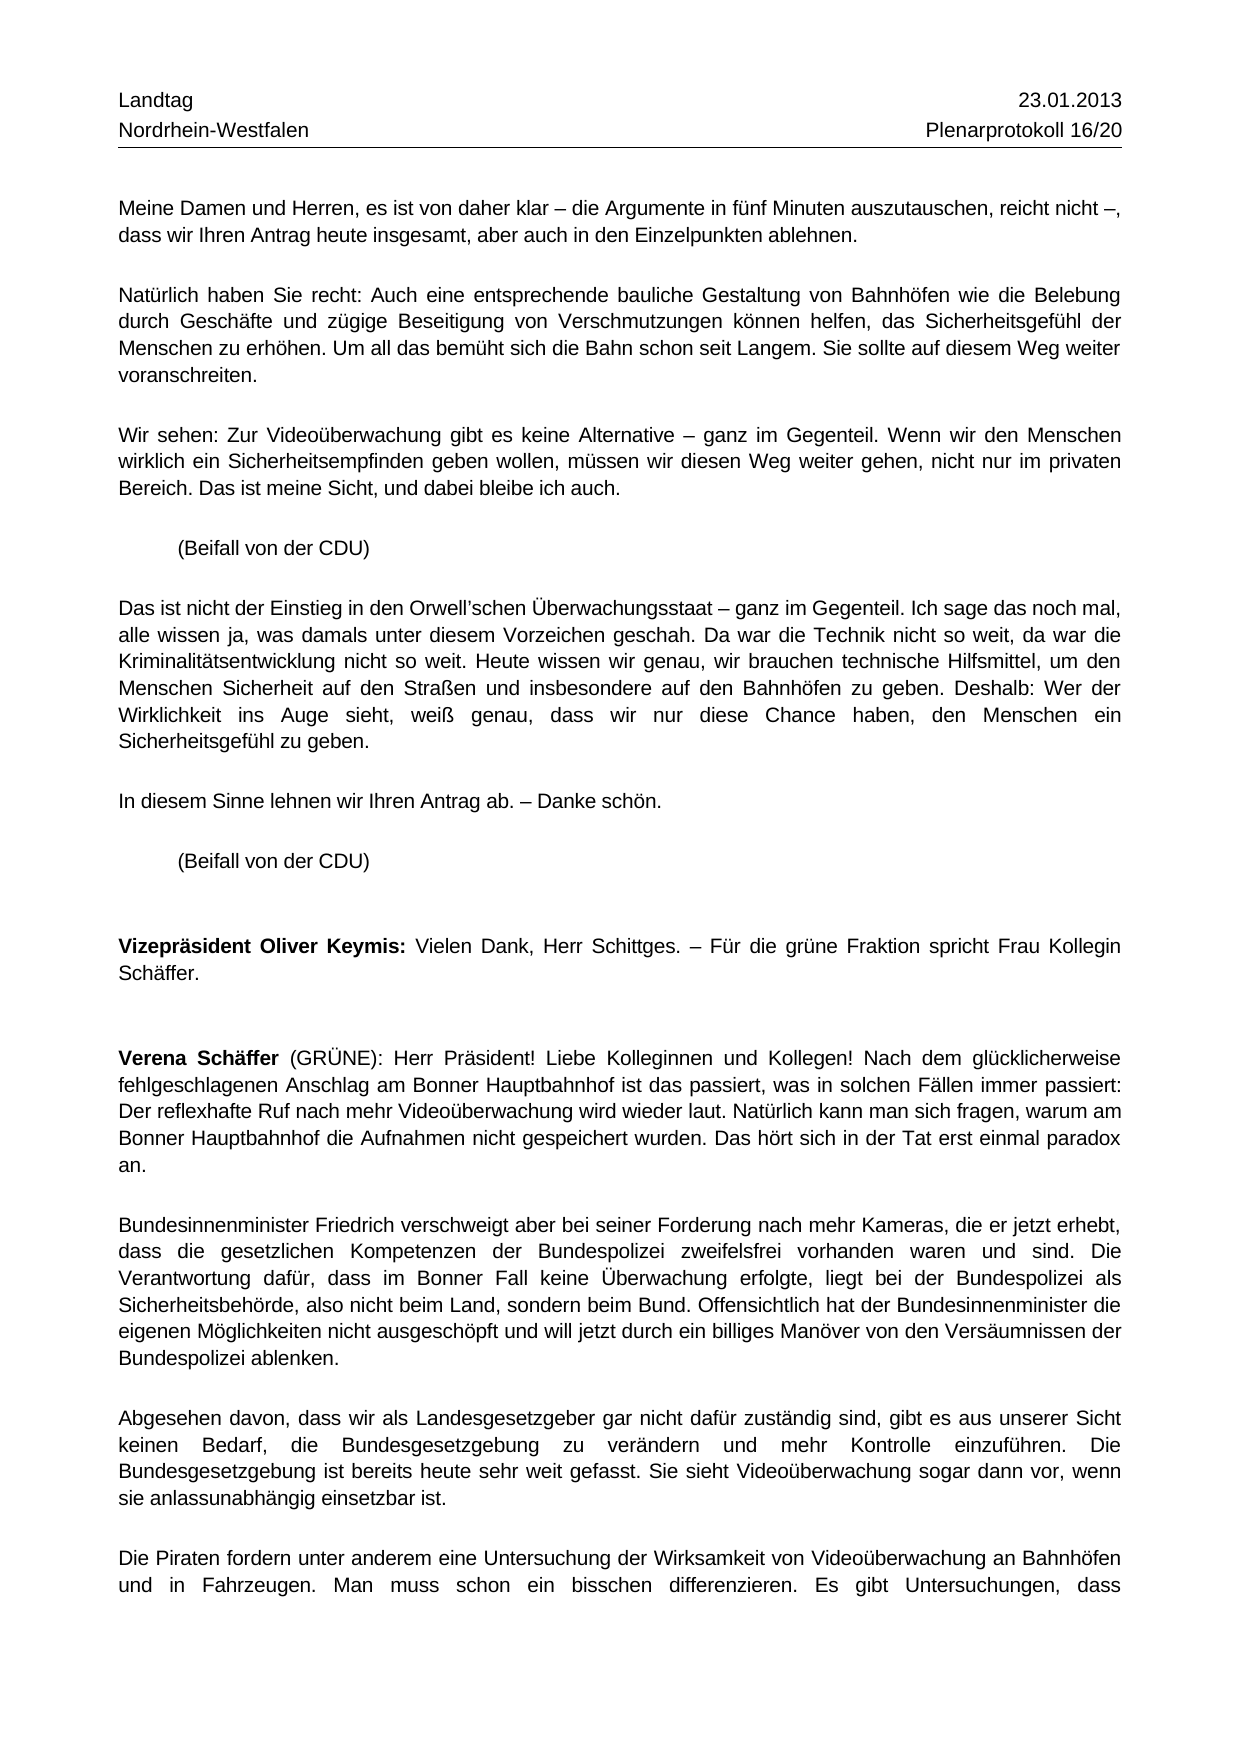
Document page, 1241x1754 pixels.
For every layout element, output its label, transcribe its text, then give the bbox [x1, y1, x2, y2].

text Verena Schäffer (GRÜNE): Herr Präsident! Liebe Kolleginnen und Kollegen! Nach dem glücklicherweise fehlgeschlagenen Anschlag am Bonner Hauptbahnhof ist das passiert, was in solchen Fällen immer passiert: Der reflexhafte Ruf nach mehr Videoüberwachung wird wieder laut. Natürlich kann man sich fragen, warum am Bonner Hauptbahnhof die Aufnahmen nicht gespeichert wurden. Das hört sich in der Tat erst einmal paradox an. [118, 1047, 1122, 1177]
text Natürlich haben Sie recht: Auch eine entsprechende bauliche Gestaltung von Bahnhöfen wie die Belebung durch Geschäfte und zügige Beseitigung von Verschmutzungen können helfen, das Sicherheitsgefühl der Menschen zu erhöhen. Um all das bemüht sich die Bahn schon seit Langem. Sie sollte auf diesem Weg weiter voranschreiten. [118, 283, 1122, 387]
text Vizepräsident Oliver Keymis: Vielen Dank, Herr Schittges. – Für die grüne Fraktion spricht Frau Kollegin Schäffer. [118, 935, 1122, 985]
text In diesem Sinne lehnen wir Ihren Antrag ab. – Danke schön. [118, 790, 1122, 813]
text Abgesehen davon, dass wir als Landesgesetzgeber gar nicht dafür zuständig sind, gibt es aus unserer Sicht keinen Bedarf, die Bundesgesetzgebung zu verändern und mehr Kontrolle einzuführen. Die Bundesgesetzgebung ist bereits heute sehr weit gefasst. Sie sieht Videoüberwachung sogar dann vor, wenn sie anlassunabhängig einsetzbar ist. [118, 1407, 1122, 1510]
text Das ist nicht der Einstieg in den Orwell’schen Überwachungsstaat – ganz im Gegenteil. Ich sage das noch mal, alle wissen ja, was damals unter diesem Vorzeichen geschah. Da war die Technik nicht so weit, da war die Kriminalitätsentwicklung nicht so weit. Heute wissen wir genau, wir brauchen technische Hilfsmittel, um den Menschen Sicherheit auf den Straßen und insbesondere auf den Bahnhöfen zu geben. Deshalb: Wer der Wirklichkeit ins Auge sieht, weiß genau, dass wir nur diese Chance haben, den Menschen ein Sicherheitsgefühl zu geben. [118, 597, 1122, 753]
text (Beifall von der CDU) [177, 537, 1122, 560]
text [118, 1547, 1122, 1597]
text Wir sehen: Zur Videoüberwachung gibt es keine Alternative – ganz im Gegenteil. Wenn wir den Menschen wirklich ein Sicherheitsempfinden geben wollen, müssen wir diesen Weg weiter gehen, nicht nur im privaten Bereich. Das ist meine Sicht, und dabei bleibe ich auch. [118, 423, 1122, 500]
text (Beifall von der CDU) [177, 850, 1122, 873]
text Meine Damen und Herren, es ist von daher klar – die Argumente in fünf Minuten auszutauschen, reicht nicht –, dass wir Ihren Antrag heute insgesamt, aber auch in den Einzelpunkten ablehnen. [118, 197, 1122, 247]
text Bundesinnenminister Friedrich verschweigt aber bei seiner Forderung nach mehr Kameras, die er jetzt erhebt, dass die gesetzlichen Kompetenzen der Bundespolizei zweifelsfrei vorhanden waren und sind. Die Verantwortung dafür, dass im Bonner Fall keine Überwachung erfolgte, liegt bei der Bundespolizei als Sicherheitsbehörde, also nicht beim Land, sondern beim Bund. Offensichtlich hat der Bundesinnenminister die eigenen Möglichkeiten nicht ausgeschöpft und will jetzt durch ein billiges Manöver von den Versäumnissen der Bundespolizei ablenken. [118, 1213, 1122, 1370]
